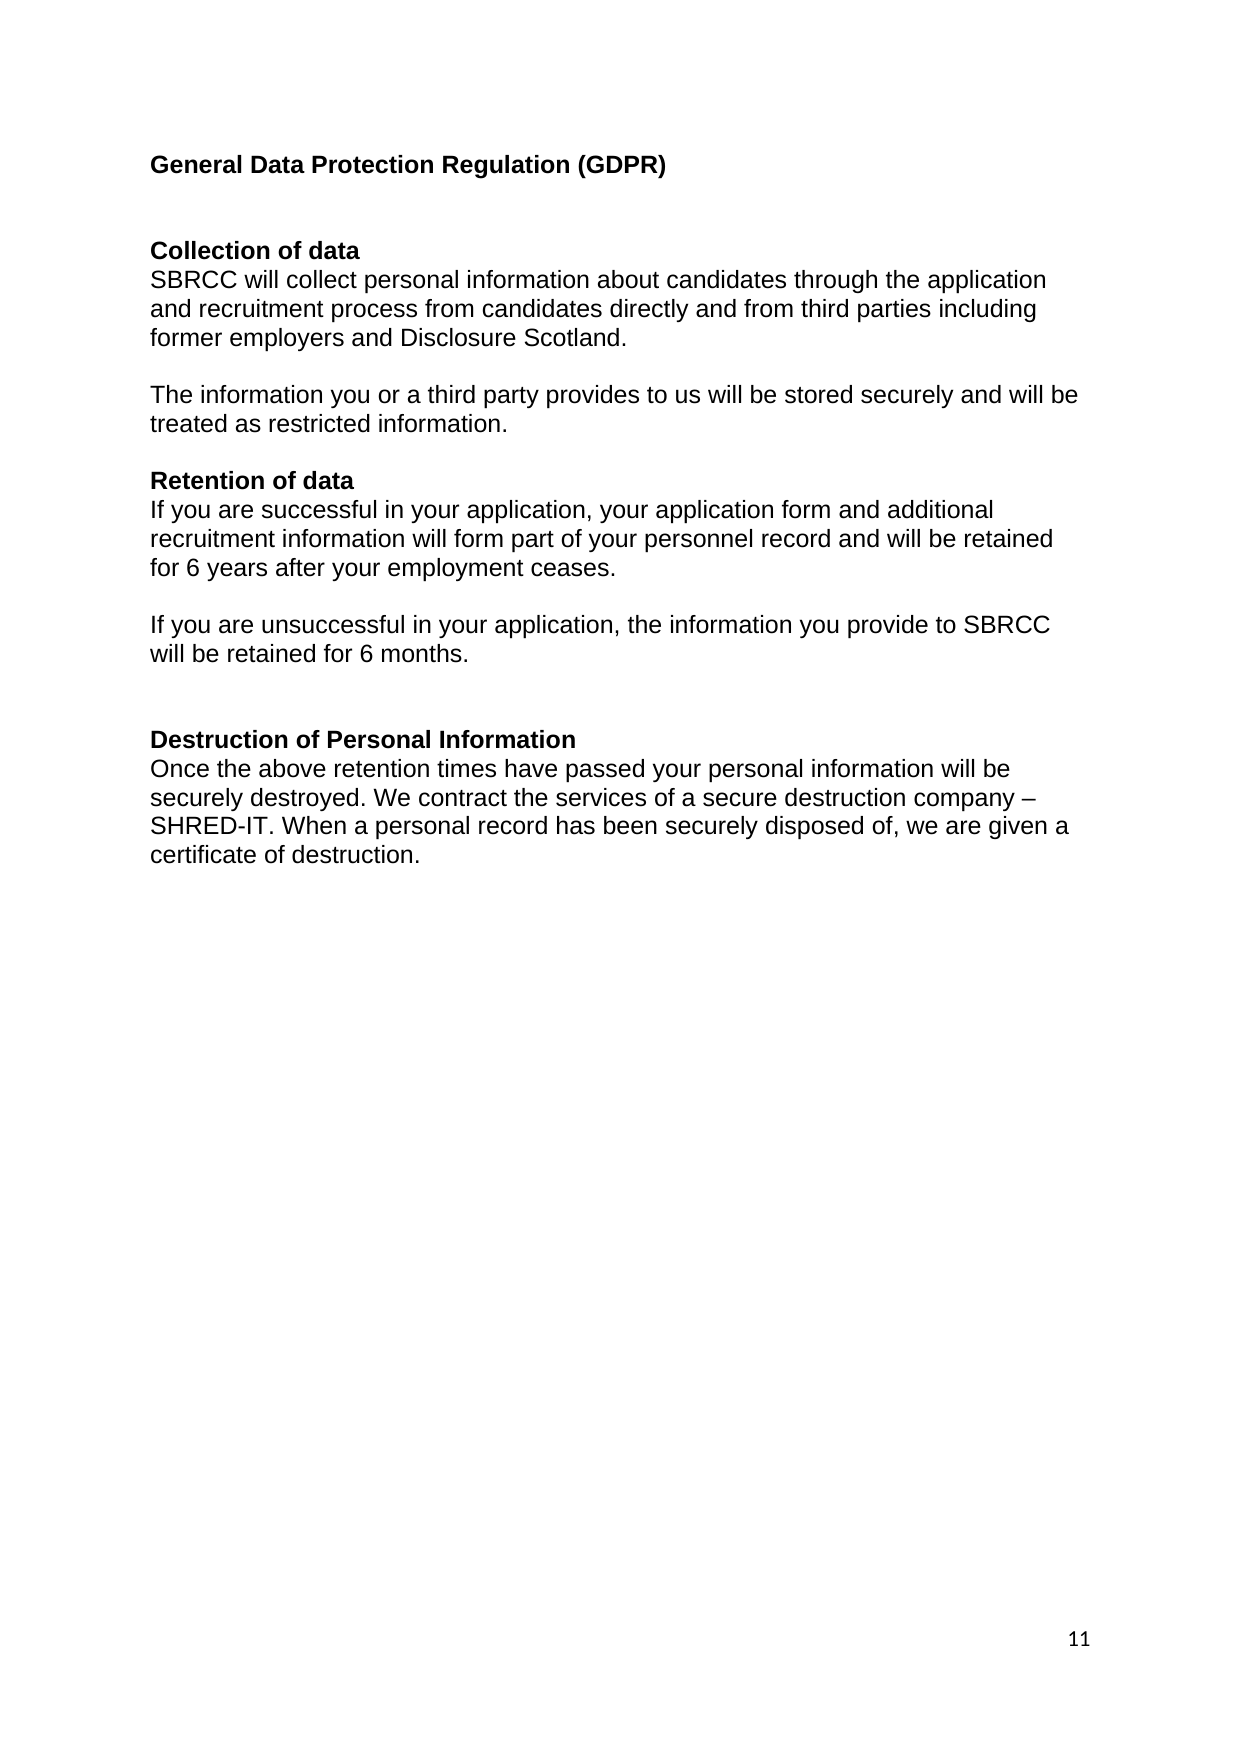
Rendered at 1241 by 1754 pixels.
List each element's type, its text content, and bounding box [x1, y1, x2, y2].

text If you are successful in your application, your application form and additional recruitment information will form part of your personnel record and will be retained for 6 years after your employment ceases. [150, 495, 1090, 581]
text Retention of data [150, 466, 1090, 495]
text If you are unsuccessful in your application, the information you provide to SBRCC will be retained for 6 months. [150, 610, 1090, 667]
text General Data Protection Regulation (GDPR) [150, 150, 1090, 179]
text Once the above retention times have passed your personal information will be securely destroyed. We contract the services of a secure destruction company – SHRED-IT. When a personal record has been securely disposed of, we are given a certificate of destruction. [150, 754, 1090, 869]
text The information you or a third party provides to us will be stored securely and will be treated as restricted information. [150, 380, 1090, 437]
text SBRCC will collect personal information about candidates through the application and recruitment process from candidates directly and from third parties including former employers and Disclosure Scotland. [150, 265, 1090, 351]
text Destruction of Personal Information [150, 725, 1090, 754]
text Collection of data [150, 236, 1090, 265]
